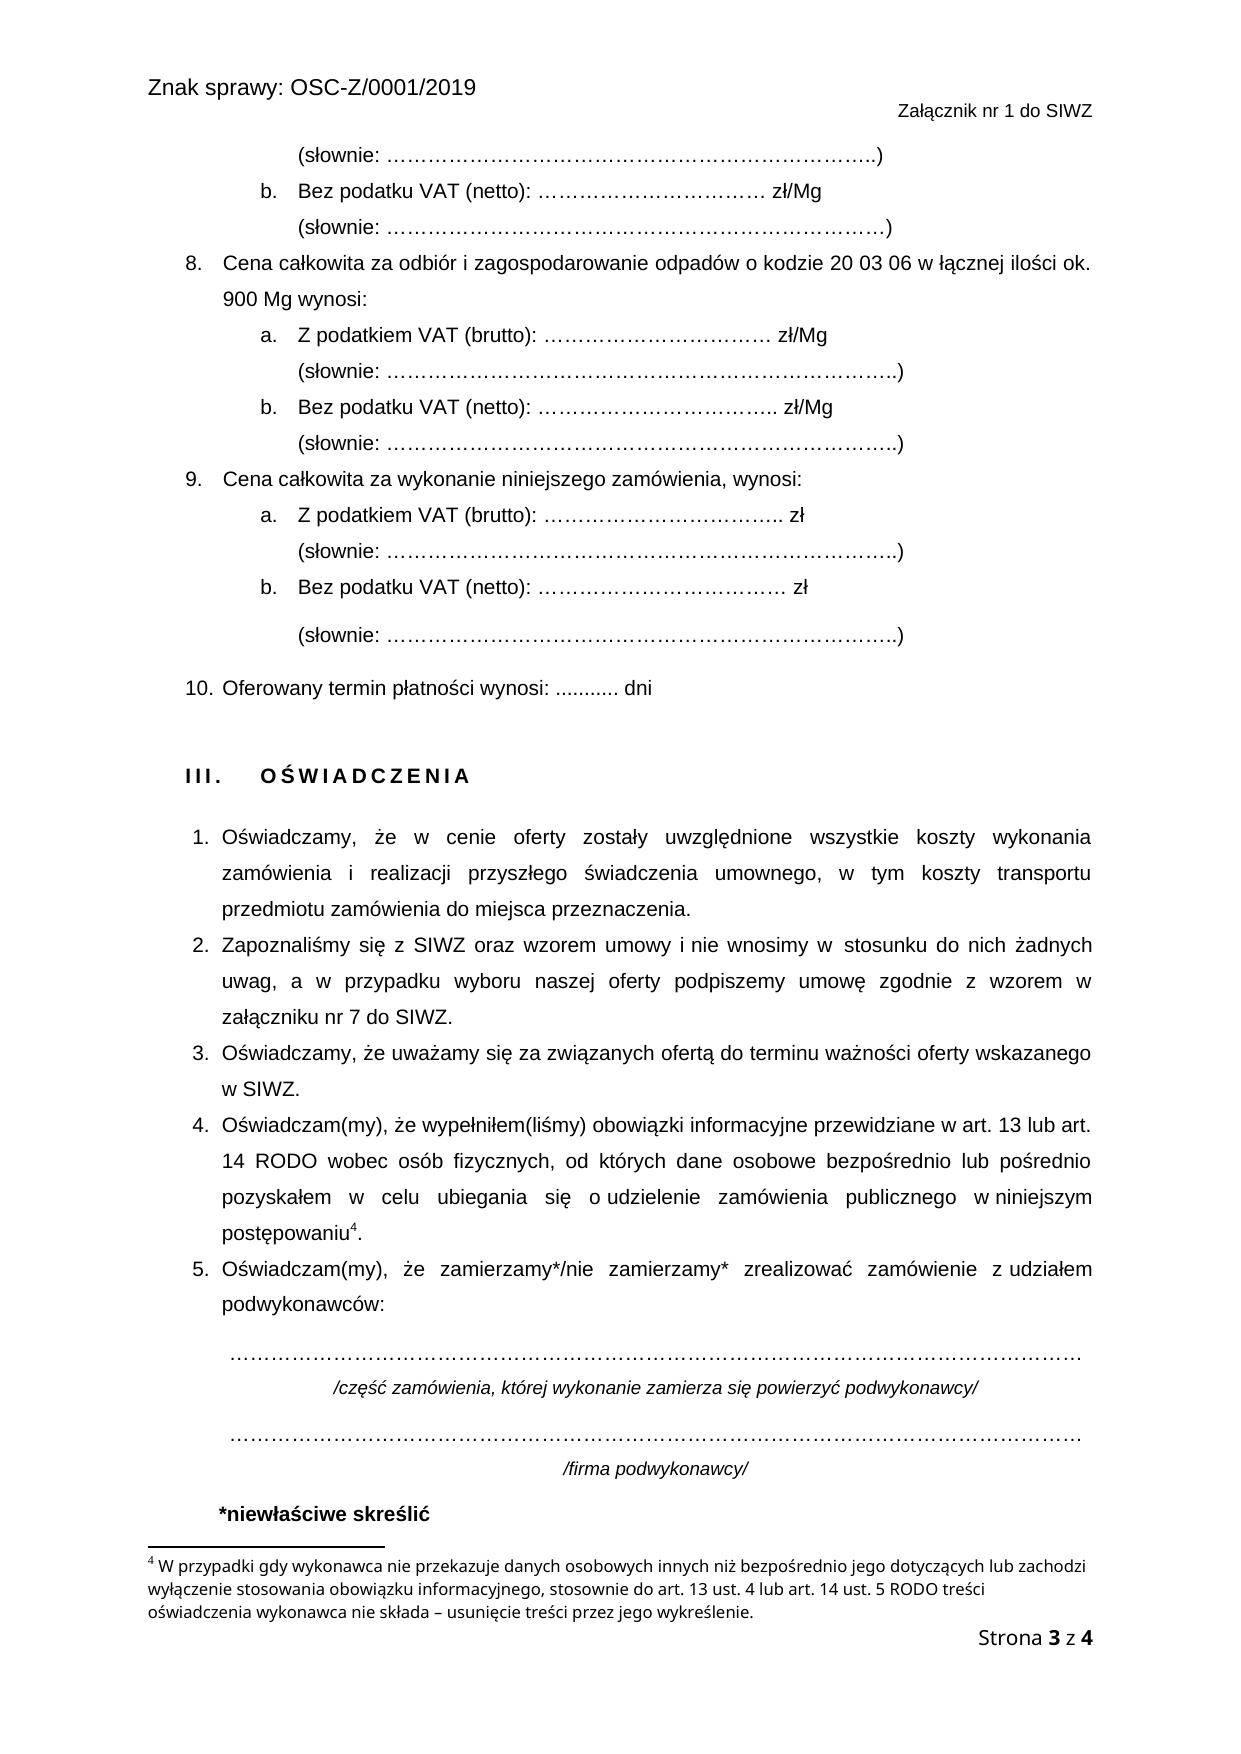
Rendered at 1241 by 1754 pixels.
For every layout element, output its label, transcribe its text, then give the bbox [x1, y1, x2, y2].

list Oświadczam(my), że zamierzamy*/nie zamierzamy* zrealizować zamówienie z udziałem podwykonawców: [192, 1256, 1092, 1316]
list Oferowany termin płatności wynosi: ........... dni [185, 676, 1092, 699]
list Z podatkiem VAT (brutto): …………………………… zł/Mg [260, 323, 1092, 347]
list Zapoznaliśmy się z SIWZ oraz wzorem umowy i nie wnosimy w stosunku do nich żadnych uwag, a w przypadku wyboru naszej oferty podpiszemy umowę zgodnie z wzorem w załączniku nr 7 do SIWZ. [192, 933, 1092, 1029]
text …………………………………………………………………………………………………………… [218, 1341, 1092, 1365]
text /firma podwykonawcy/ [218, 1457, 1092, 1479]
list Oświadczam(my), że wypełniłem(liśmy) obowiązki informacyjne przewidziane w art. 13 lub art. 14 RODO wobec osób fizycznych, od których dane osobowe bezpośrednio lub pośrednio pozyskałem w celu ubiegania się o udzielenie zamówienia publicznego w niniejszym postępowaniu. [192, 1113, 1092, 1244]
text *niewłaściwe skreślić [218, 1502, 1092, 1526]
list Z podatkiem VAT (brutto): …………………………….. zł [260, 503, 1092, 527]
list (słownie: ………………………………………………………………..) [298, 431, 1092, 455]
list (słownie: ………………………………………………………………..) [298, 539, 1092, 563]
text /część zamówienia, której wykonanie zamierza się powierzyć podwykonawcy/ [218, 1377, 1092, 1398]
list (słownie: ………………………………………………………………..) [298, 623, 1092, 647]
list Cena całkowita za wykonanie niniejszego zamówienia, wynosi: [185, 467, 1092, 491]
list OŚWIADCZENIA [185, 764, 1092, 788]
list (słownie: ……………………………………………………………..) [298, 143, 1092, 167]
list (słownie: ………………………………………………………………) [298, 215, 1092, 239]
list Oświadczamy, że w cenie oferty zostały uwzględnione wszystkie koszty wykonania zamówienia i realizacji przyszłego świadczenia umownego, w tym koszty transportu przedmiotu zamówienia do miejsca przeznaczenia. [192, 825, 1092, 921]
list Bez podatku VAT (netto): ……………………………… zł [260, 574, 1092, 598]
text …………………………………………………………………………………………………………… [218, 1421, 1092, 1445]
list Cena całkowita za odbiór i zagospodarowanie odpadów o kodzie 20 03 06 w łącznej ilości ok. 900 Mg wynosi: [185, 251, 1092, 311]
list Bez podatku VAT (netto): …………………………….. zł/Mg [260, 395, 1092, 419]
list Bez podatku VAT (netto): …………………………… zł/Mg [260, 179, 1092, 203]
list Oświadczamy, że uważamy się za związanych ofertą do terminu ważności oferty wskazanego w SIWZ. [192, 1041, 1092, 1101]
list (słownie: ………………………………………………………………..) [298, 359, 1092, 383]
